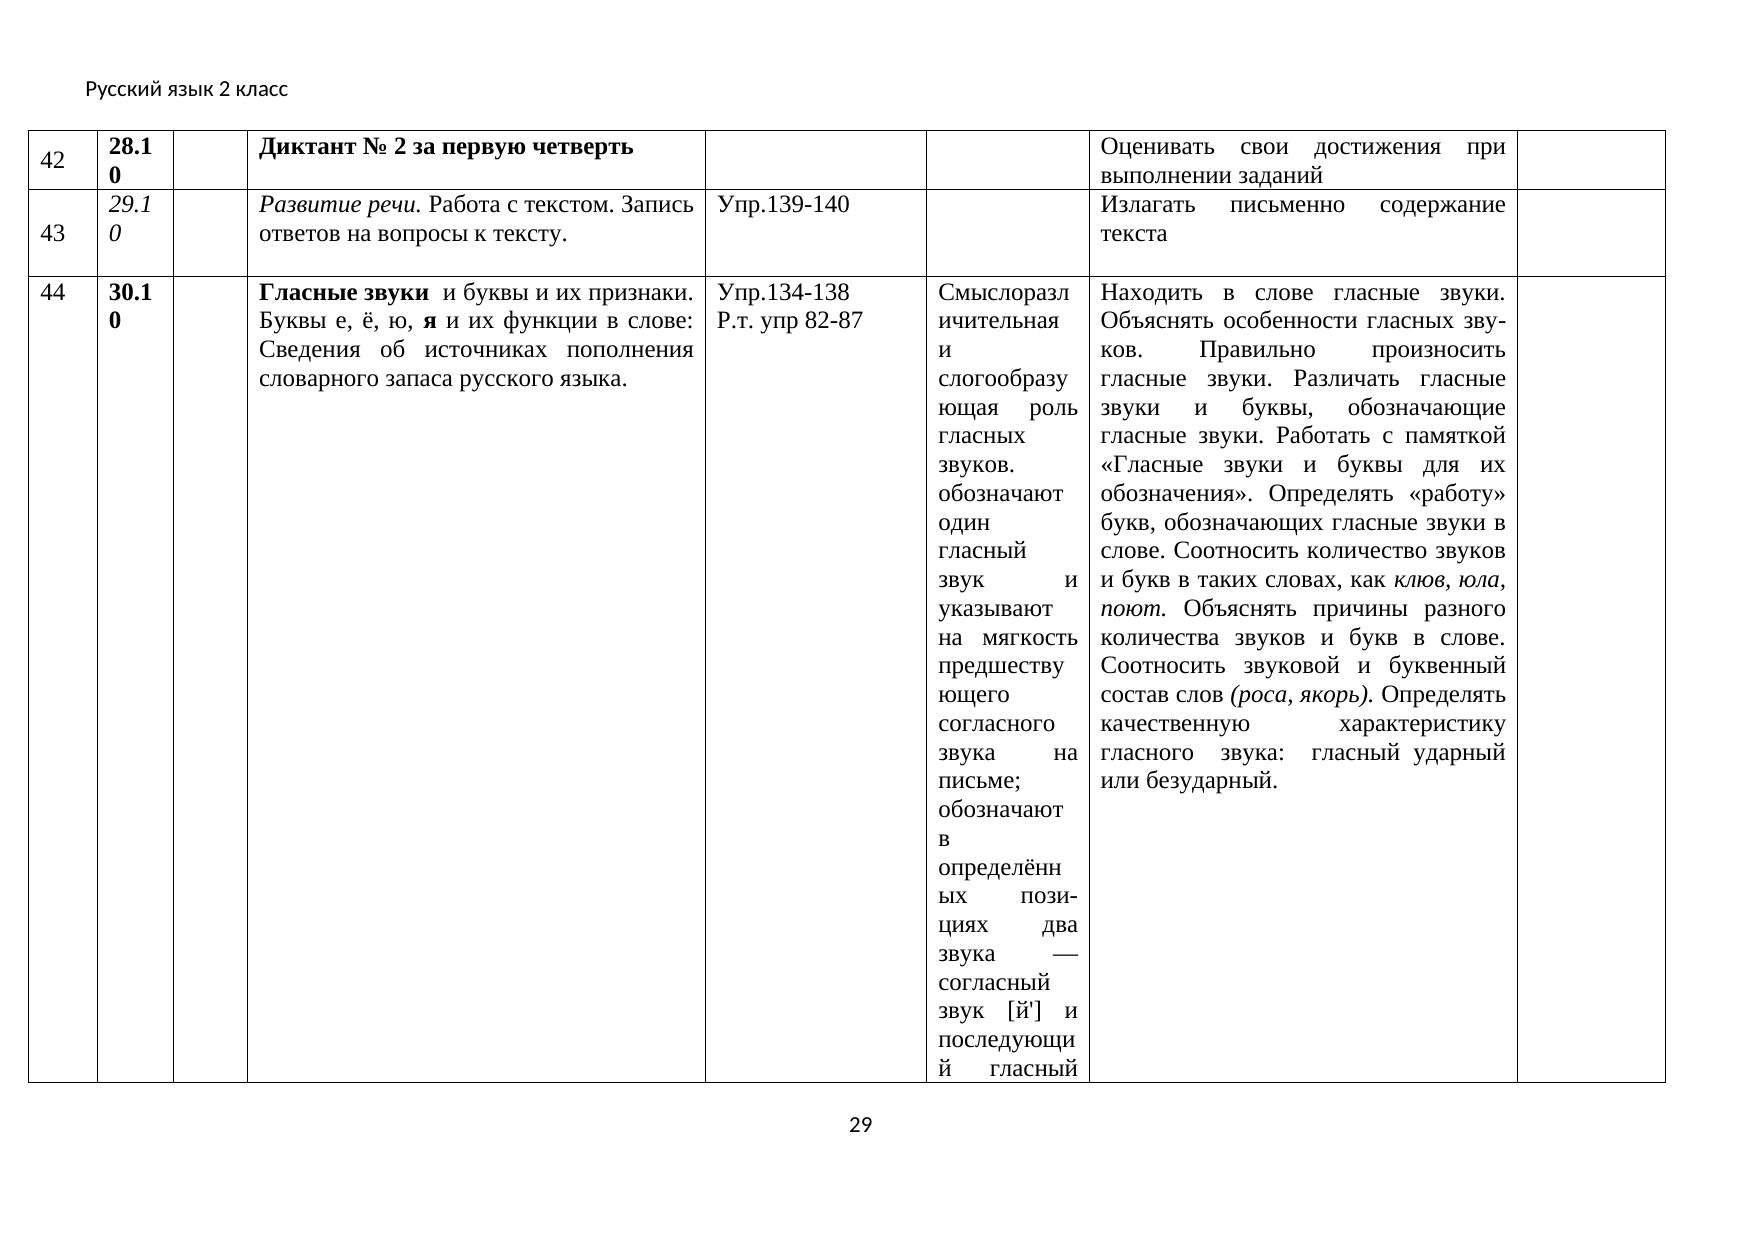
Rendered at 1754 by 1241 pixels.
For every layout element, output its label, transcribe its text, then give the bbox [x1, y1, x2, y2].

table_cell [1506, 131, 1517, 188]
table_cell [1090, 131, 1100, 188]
table_cell Развитие речи. Работа с текстом. Запись ответов на вопросы к тексту. [248, 190, 705, 276]
table_cell 29.10 [98, 190, 173, 276]
table_cell [927, 131, 1089, 188]
table_cell [174, 131, 247, 188]
table_cell 30.10 [98, 277, 173, 1082]
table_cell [1090, 277, 1517, 1082]
table_cell [1518, 190, 1665, 276]
table_cell Упр.139-140 [706, 190, 926, 276]
table_cell Излагать письменно содержание текста [1090, 190, 1517, 276]
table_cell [706, 277, 926, 1082]
table_cell 43 [29, 190, 97, 276]
table_cell [1518, 131, 1665, 188]
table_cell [248, 277, 705, 1082]
table_cell 42 [29, 131, 97, 188]
table_cell [174, 190, 247, 276]
table_cell [706, 131, 926, 188]
table_cell [174, 277, 247, 1082]
table_cell [927, 190, 1089, 276]
table_cell Диктант № 2 за первую четверть [248, 131, 705, 188]
table_cell 44 [29, 277, 97, 1082]
table_cell [1518, 277, 1665, 1082]
